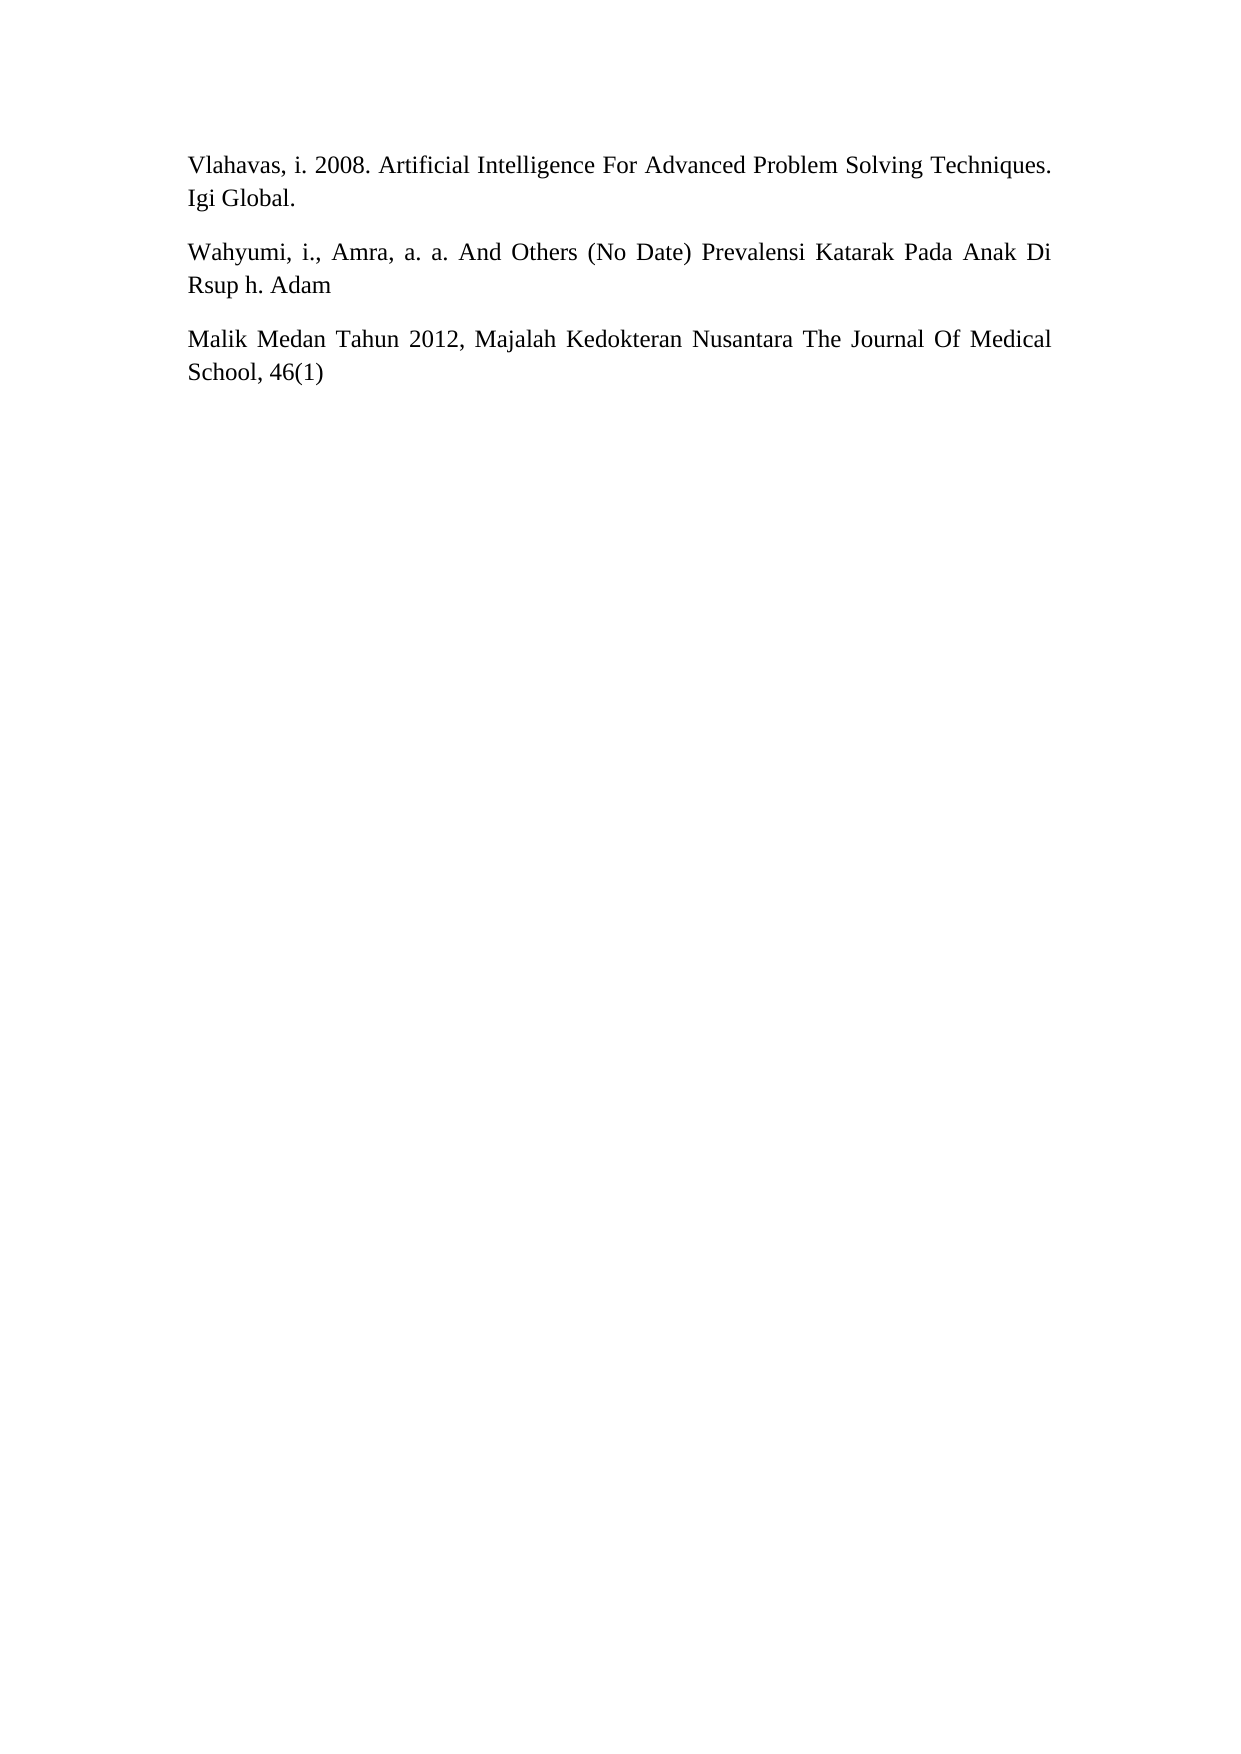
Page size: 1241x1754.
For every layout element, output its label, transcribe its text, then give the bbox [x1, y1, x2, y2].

text Malik Medan Tahun 2012, Majalah Kedokteran Nusantara The Journal Of Medical School, 46(1) [187, 324, 1053, 386]
text Wahyumi, i., Amra, a. a. And Others (No Date) Prevalensi Katarak Pada Anak Di Rsup h. Adam [187, 237, 1053, 299]
text Vlahavas, i. 2008. Artificial Intelligence For Advanced Problem Solving Techniques. Igi Global. [187, 150, 1053, 212]
